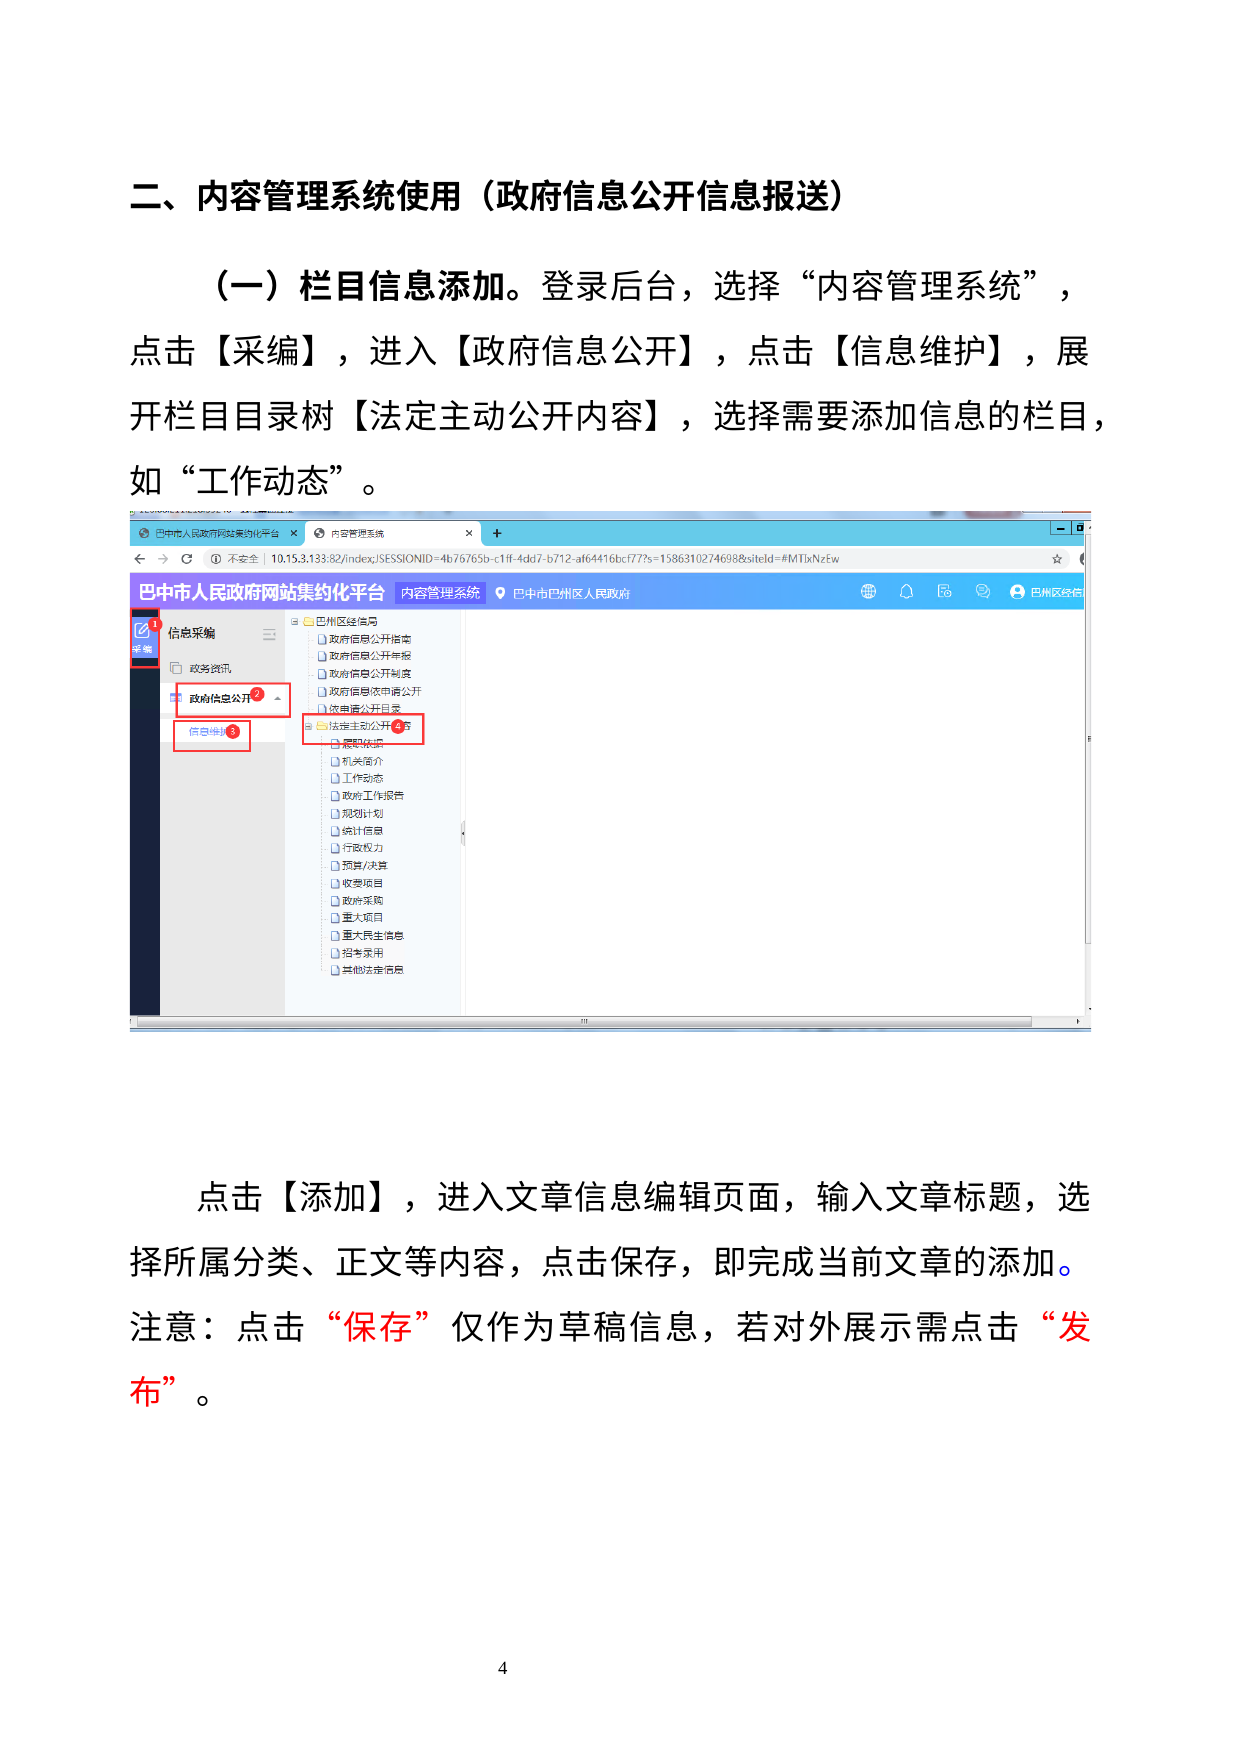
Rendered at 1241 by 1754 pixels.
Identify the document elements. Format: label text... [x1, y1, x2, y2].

text 二、内容管理系统使用（政府信息公开信息报送） [129, 162, 1092, 227]
text （一）栏目信息添加。登录后台，选择“内容管理系统”，点击【采编】，进入【政府信息公开】，点击【信息维护】，展开栏目目录树【法定主动公开内容】，选择需要添加信息的栏目，如“工作动态”。 [129, 251, 1092, 511]
text 点击【添加】，进入文章信息编辑页面，输入文章标题，选择所属分类、正文等内容，点击保存，即完成当前文章的添加。注意：点击“保存”仅作为草稿信息，若对外展示需点击“发布”。 [129, 1162, 1092, 1422]
picture [129, 511, 1092, 1032]
